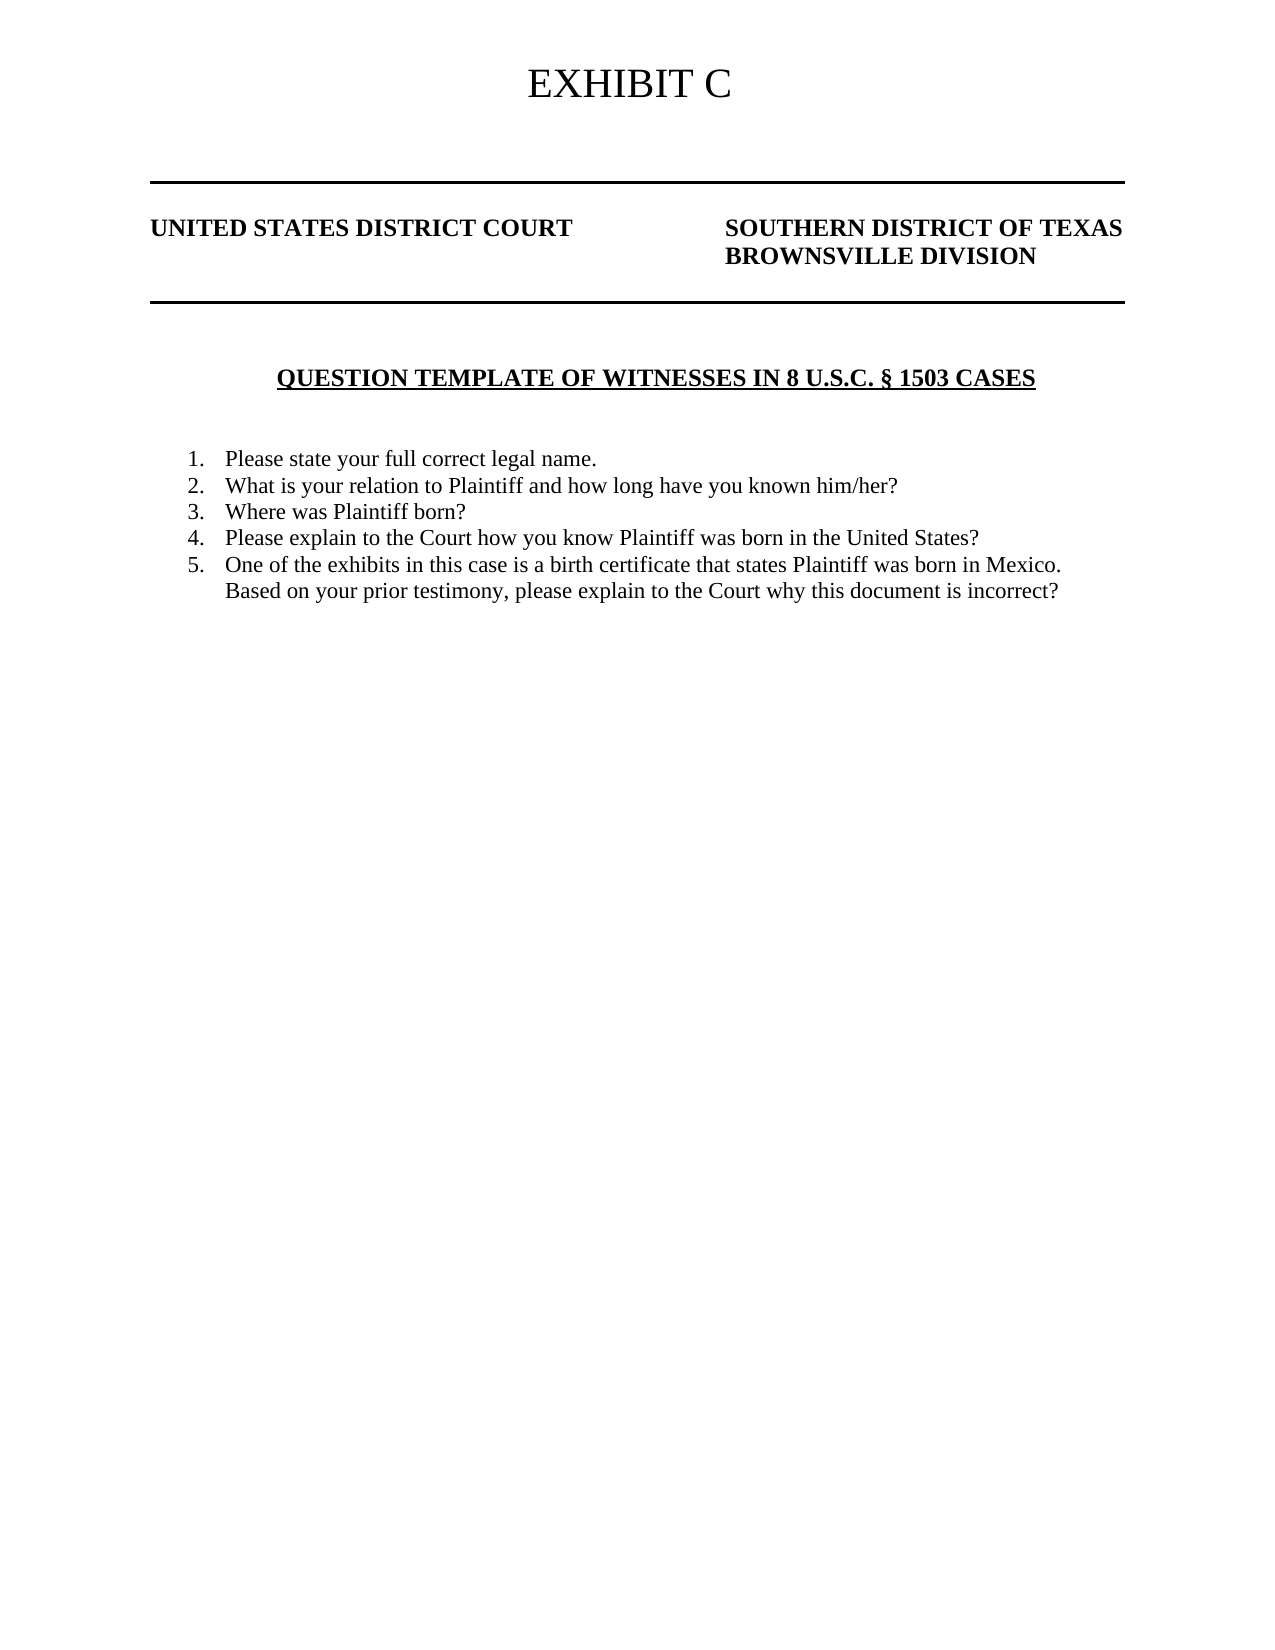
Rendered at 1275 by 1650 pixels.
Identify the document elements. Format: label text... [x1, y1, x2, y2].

list Where was Plaintiff born? [187, 498, 1125, 524]
text QUESTION TEMPLATE OF WITNESSES IN 8 U.S.C. § 1503 CASES [187, 363, 1125, 392]
list Please explain to the Court how you know Plaintiff was born in the United States? [187, 524, 1125, 551]
text United States District Court Southern District of Texas [150, 213, 1125, 241]
text Brownsville Division [187, 241, 1125, 270]
list Please state your full correct legal name. [187, 445, 1125, 472]
list One of the exhibits in this case is a birth certificate that states Plaintiff was born in Mexico. Based on your prior testimony, please explain to the Court why this document is incorrect? [187, 551, 1125, 603]
list What is your relation to Plaintiff and how long have you known him/her? [187, 472, 1125, 498]
